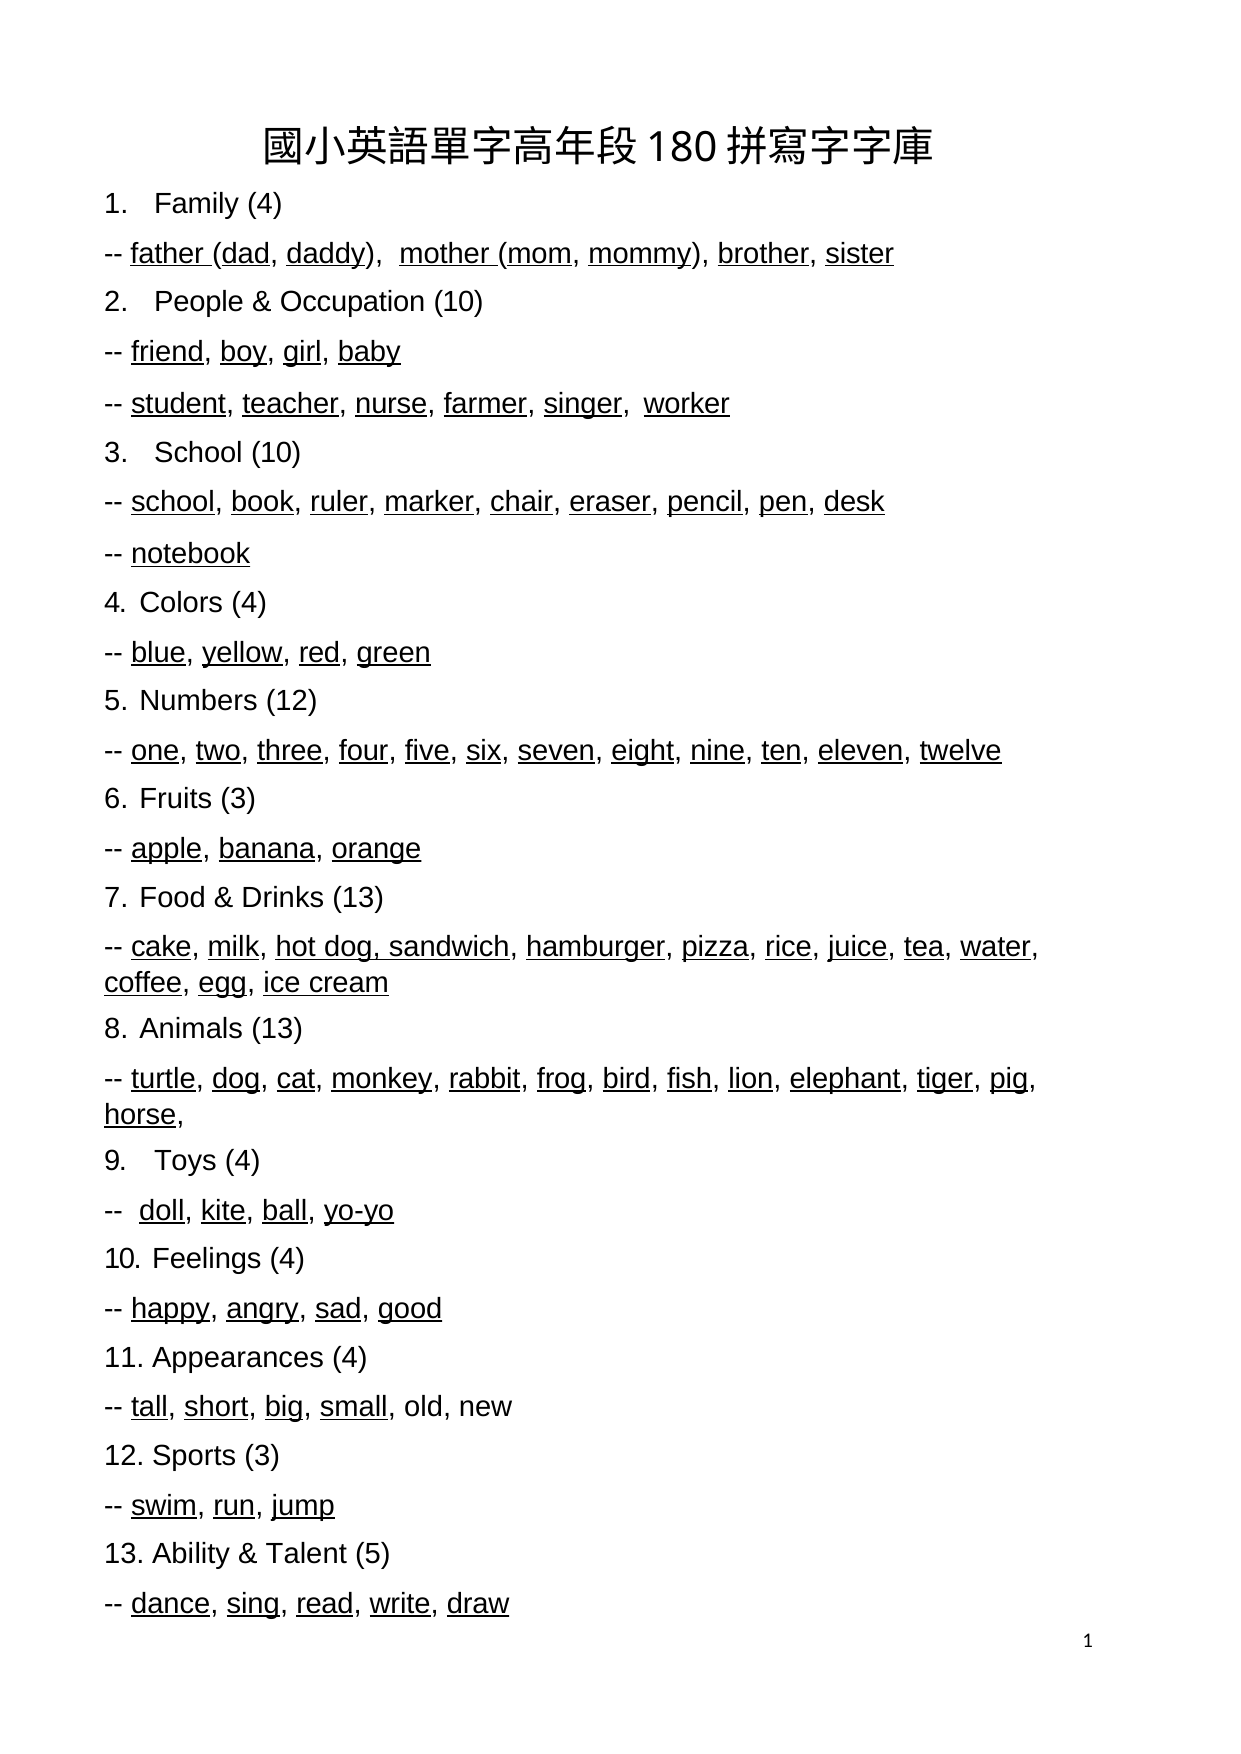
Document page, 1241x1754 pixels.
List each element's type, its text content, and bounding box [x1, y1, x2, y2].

text ‐‐ swim, run, jump [104, 1484, 1092, 1524]
text ‐‐ one, two, three, four, five, six, seven, eight, nine, ten, eleven, twelve [104, 729, 1092, 769]
text 國小英語單字高年段180拼寫字字庫 [104, 113, 1092, 173]
list Food & Drinks (13) [104, 880, 1092, 913]
text ‐‐ blue, yellow, red, green [104, 631, 1092, 671]
list Fruits (3) [104, 781, 1092, 815]
list Animals (13) [104, 1011, 1092, 1045]
text ‐‐ notebook [104, 533, 1092, 572]
list Toys (4) [104, 1143, 1092, 1177]
list Sports (3) [104, 1438, 1092, 1471]
text ‐‐ apple, banana, orange [104, 827, 1092, 867]
text ‐‐ school, book, ruler, marker, chair, eraser, pencil, pen, desk [104, 481, 1092, 520]
list School (10) [104, 434, 1092, 468]
list People & Occupation (10) [104, 284, 1092, 318]
list Appearances (4) [104, 1340, 1092, 1373]
text ‐‐ doll, kite, ball, yo-yo [104, 1189, 1092, 1229]
list Ability & Talent (5) [104, 1536, 1092, 1570]
text ‐‐ tall, short, big, small, old, new [104, 1386, 1092, 1425]
list Family (4) [104, 186, 1092, 219]
text ‐‐ friend, boy, girl, baby [104, 330, 1092, 370]
text ‐‐ student, teacher, nurse, farmer, singer, worker [104, 382, 1059, 422]
text ‐‐ cake, milk, hot dog, sandwich, hamburger, pizza, rice, juice, tea, water, coffee, egg, ice cream [104, 926, 1092, 999]
list Colors (4) [104, 585, 1092, 618]
text ‐‐ dance, sing, read, write, draw [104, 1582, 1092, 1622]
text ‐‐ father (dad, daddy), mother (mom, mommy), brother, sister [104, 232, 1026, 272]
list Feelings (4) [104, 1241, 1092, 1275]
list Numbers (12) [104, 683, 1092, 717]
text ‐‐ turtle, dog, cat, monkey, rabbit, frog, bird, fish, lion, elephant, tiger, pig, horse, [104, 1057, 1079, 1131]
text ‐‐ happy, angry, sad, good [104, 1287, 1092, 1327]
